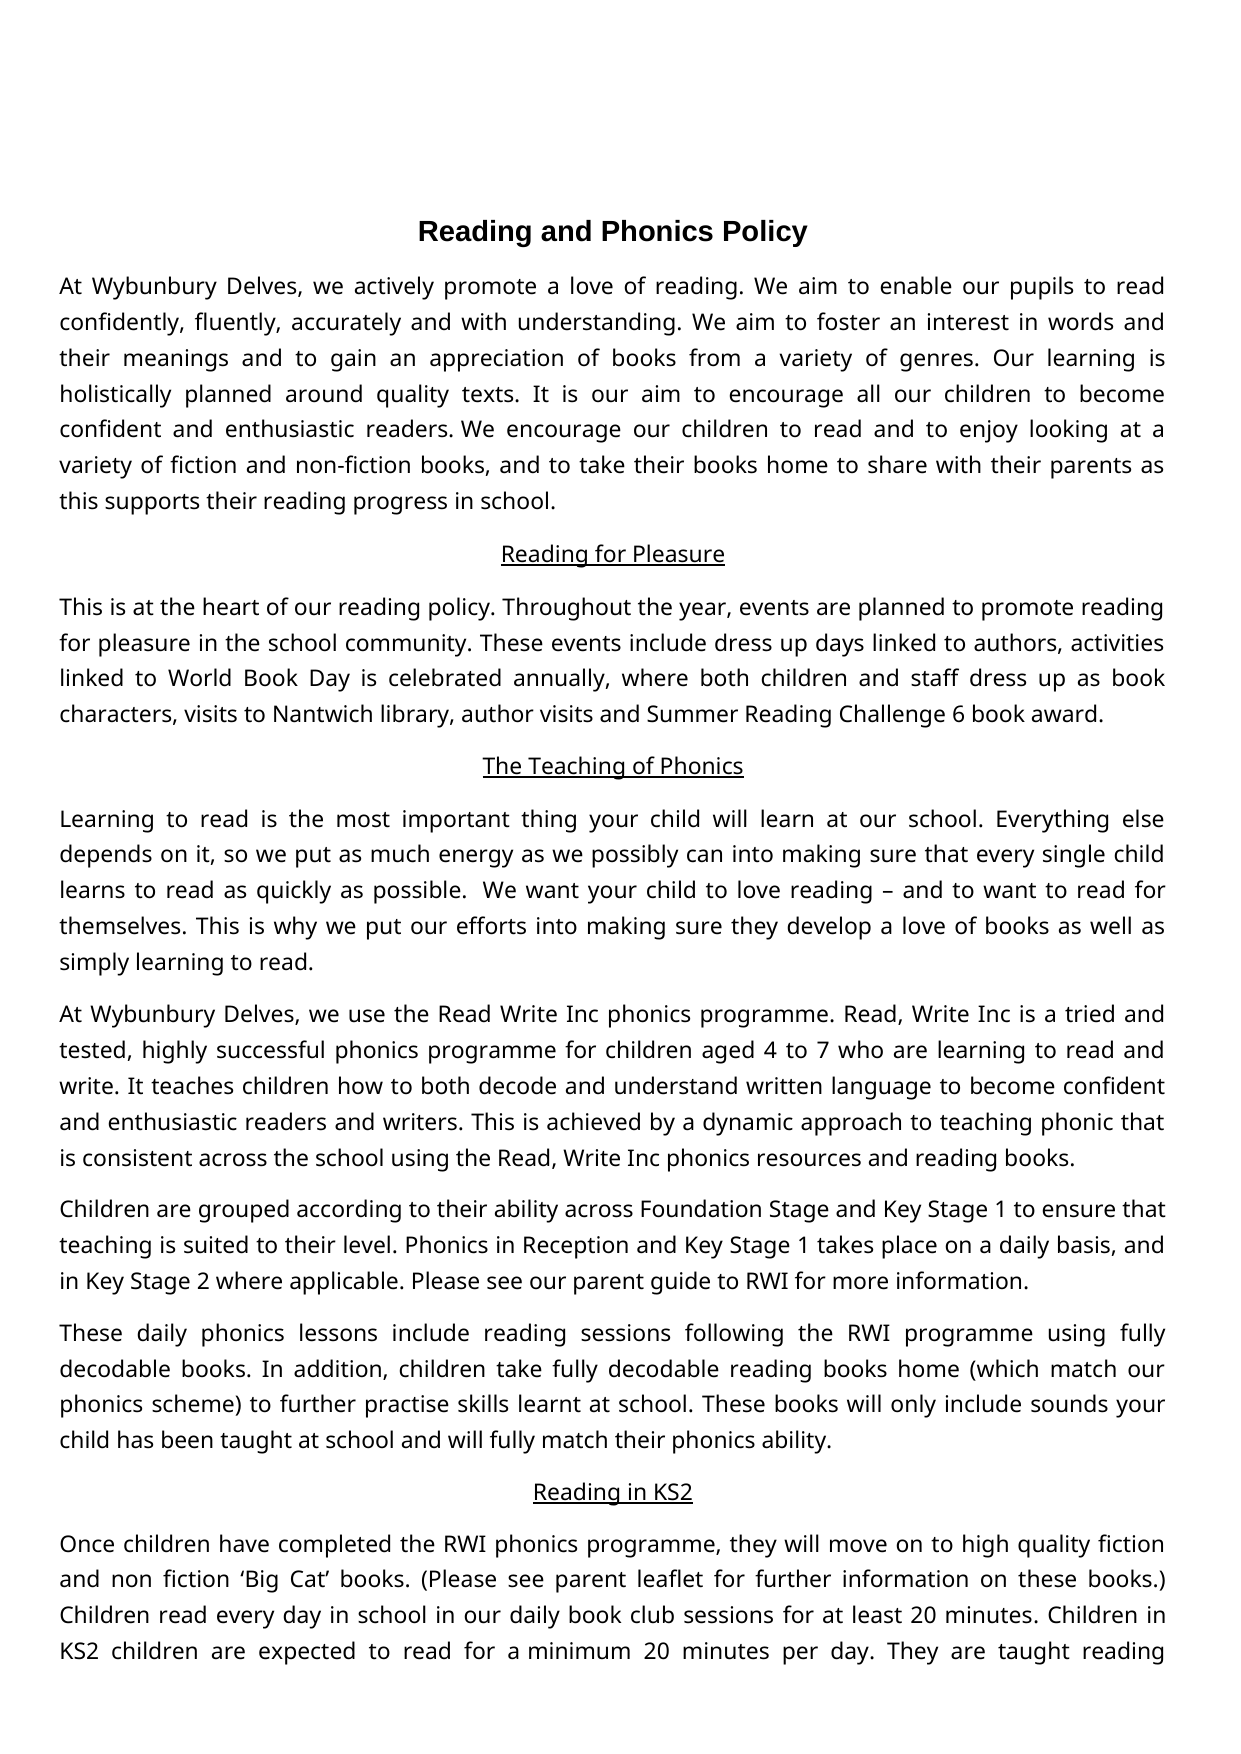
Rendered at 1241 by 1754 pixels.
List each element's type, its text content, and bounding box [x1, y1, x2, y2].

text At Wybunbury Delves, we actively promote a love of reading. We aim to enable our pupils to read confidently, fluently, accurately and with understanding. We aim to foster an interest in words and their meanings and to gain an appreciation of books from a variety of genres. Our learning is holistically planned around quality texts. It is our aim to encourage all our children to become confident and enthusiastic readers. We encourage our children to read and to enjoy looking at a variety of fiction and non-fiction books, and to take their books home to share with their parents as this supports their reading progress in school. [59, 270, 1167, 517]
text Reading and Phonics Policy [59, 214, 1167, 248]
text At Wybunbury Delves, we use the Read Write Inc phonics programme. Read, Write Inc is a tried and tested, highly successful phonics programme for children aged 4 to 7 who are learning to read and write. It teaches children how to both decode and understand written language to become confident and enthusiastic readers and writers. This is achieved by a dynamic approach to teaching phonic that is consistent across the school using the Read, Write Inc phonics resources and reading books. [59, 998, 1167, 1173]
text These daily phonics lessons include reading sessions following the RWI programme using fully decodable books. In addition, children take fully decodable reading books home (which match our phonics scheme) to further practise skills learnt at school. These books will only include sounds your child has been taught at school and will fully match their phonics ability. [59, 1317, 1167, 1456]
text Learning to read is the most important thing your child will learn at our school. Everything else depends on it, so we put as much energy as we possibly can into making sure that every single child learns to read as quickly as possible. We want your child to love reading – and to want to read for themselves. This is why we put our efforts into making sure they develop a love of books as well as simply learning to read. [59, 802, 1167, 977]
text Reading for Pleasure [59, 538, 1167, 569]
text This is at the heart of our reading policy. Throughout the year, events are planned to promote reading for pleasure in the school community. These events include dress up days linked to authors, activities linked to World Book Day is celebrated annually, where both children and staff dress up as book characters, visits to Nantwich library, author visits and Summer Reading Challenge 6 book award. [59, 591, 1167, 729]
text Children are grouped according to their ability across Foundation Stage and Key Stage 1 to ensure that teaching is suited to their level. Phonics in Reception and Key Stage 1 takes place on a daily basis, and in Key Stage 2 where applicable. Please see our parent guide to RWI for more information. [59, 1193, 1167, 1296]
text Reading in KS2 [59, 1476, 1167, 1507]
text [59, 1527, 1167, 1667]
text The Teaching of Phonics [59, 750, 1167, 781]
